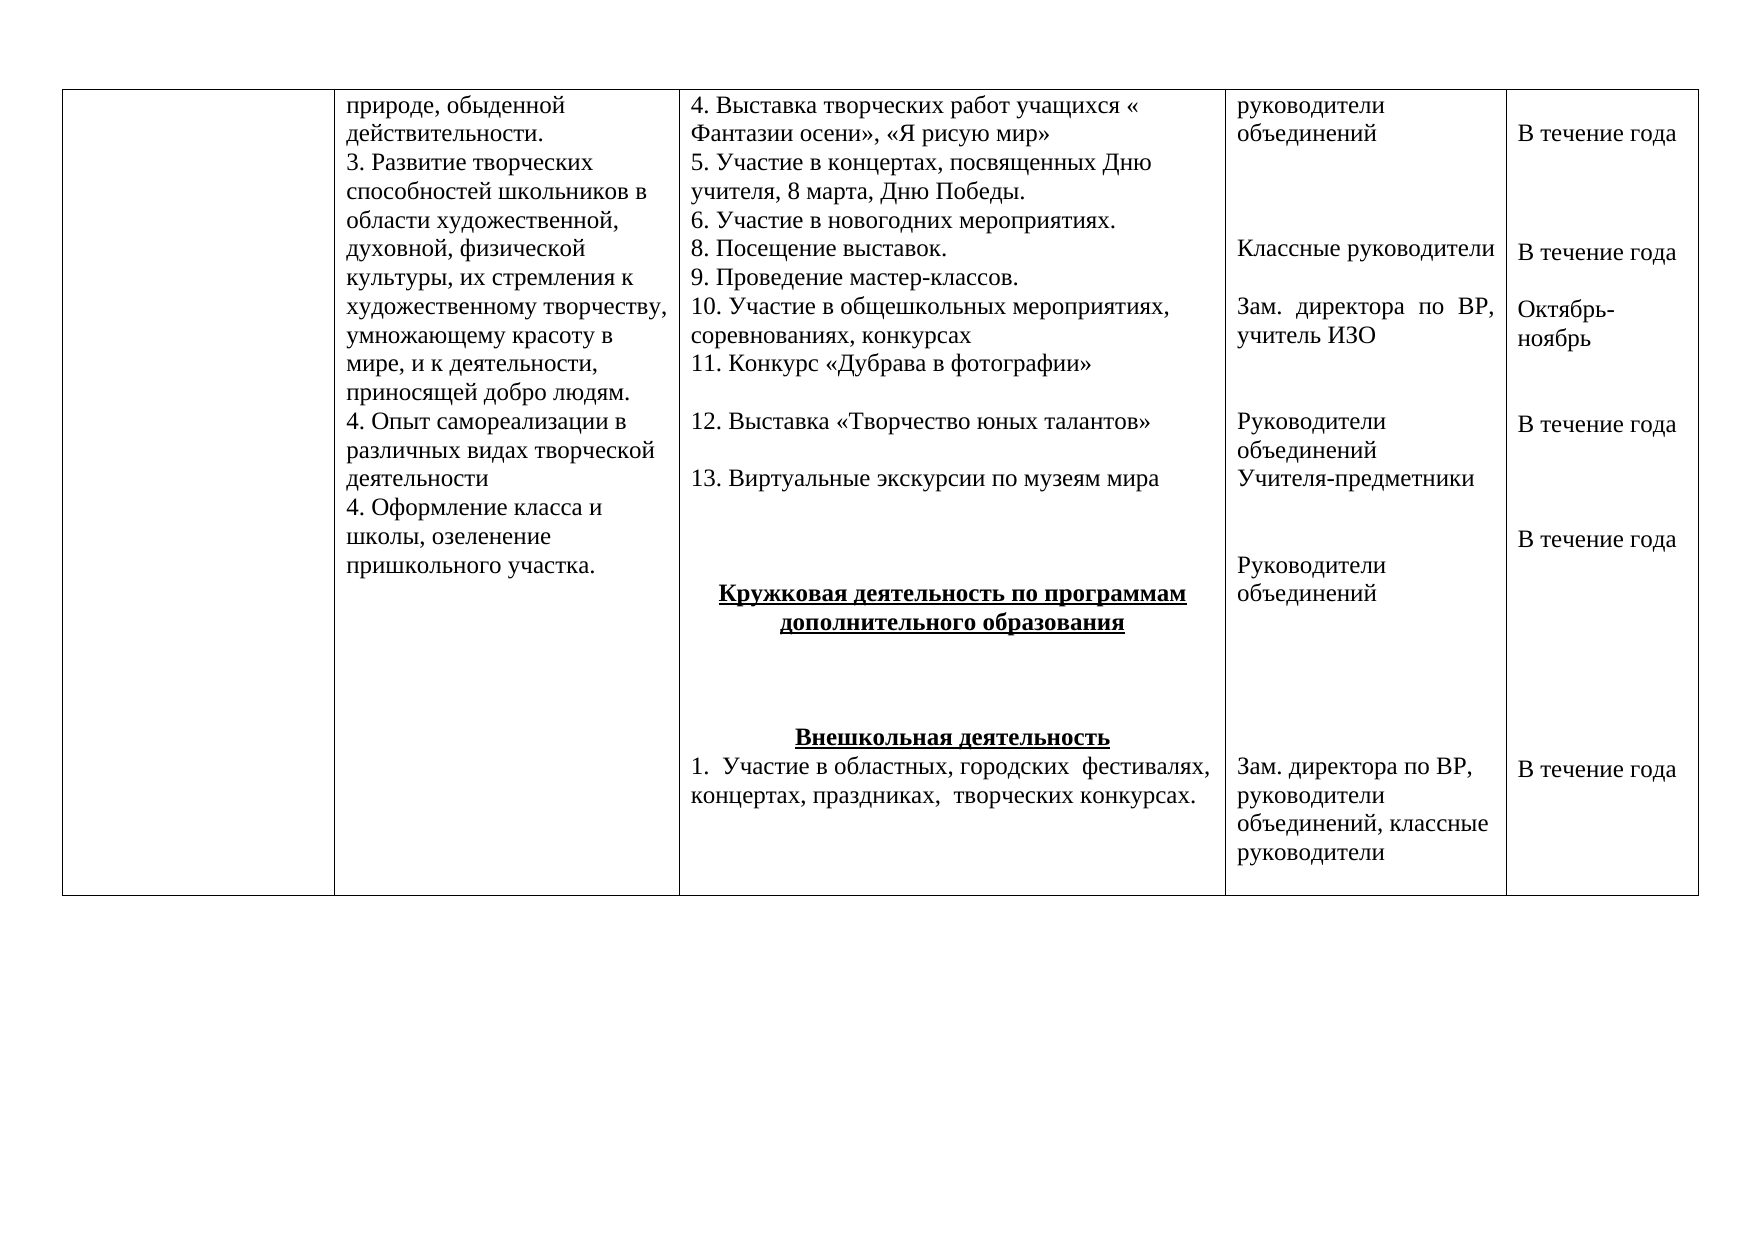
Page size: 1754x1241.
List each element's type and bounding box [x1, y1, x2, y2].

table_cell [680, 90, 1225, 895]
table_cell [1507, 90, 1698, 895]
table_cell [63, 90, 334, 895]
table_cell [1226, 90, 1506, 895]
table_cell [335, 90, 679, 895]
